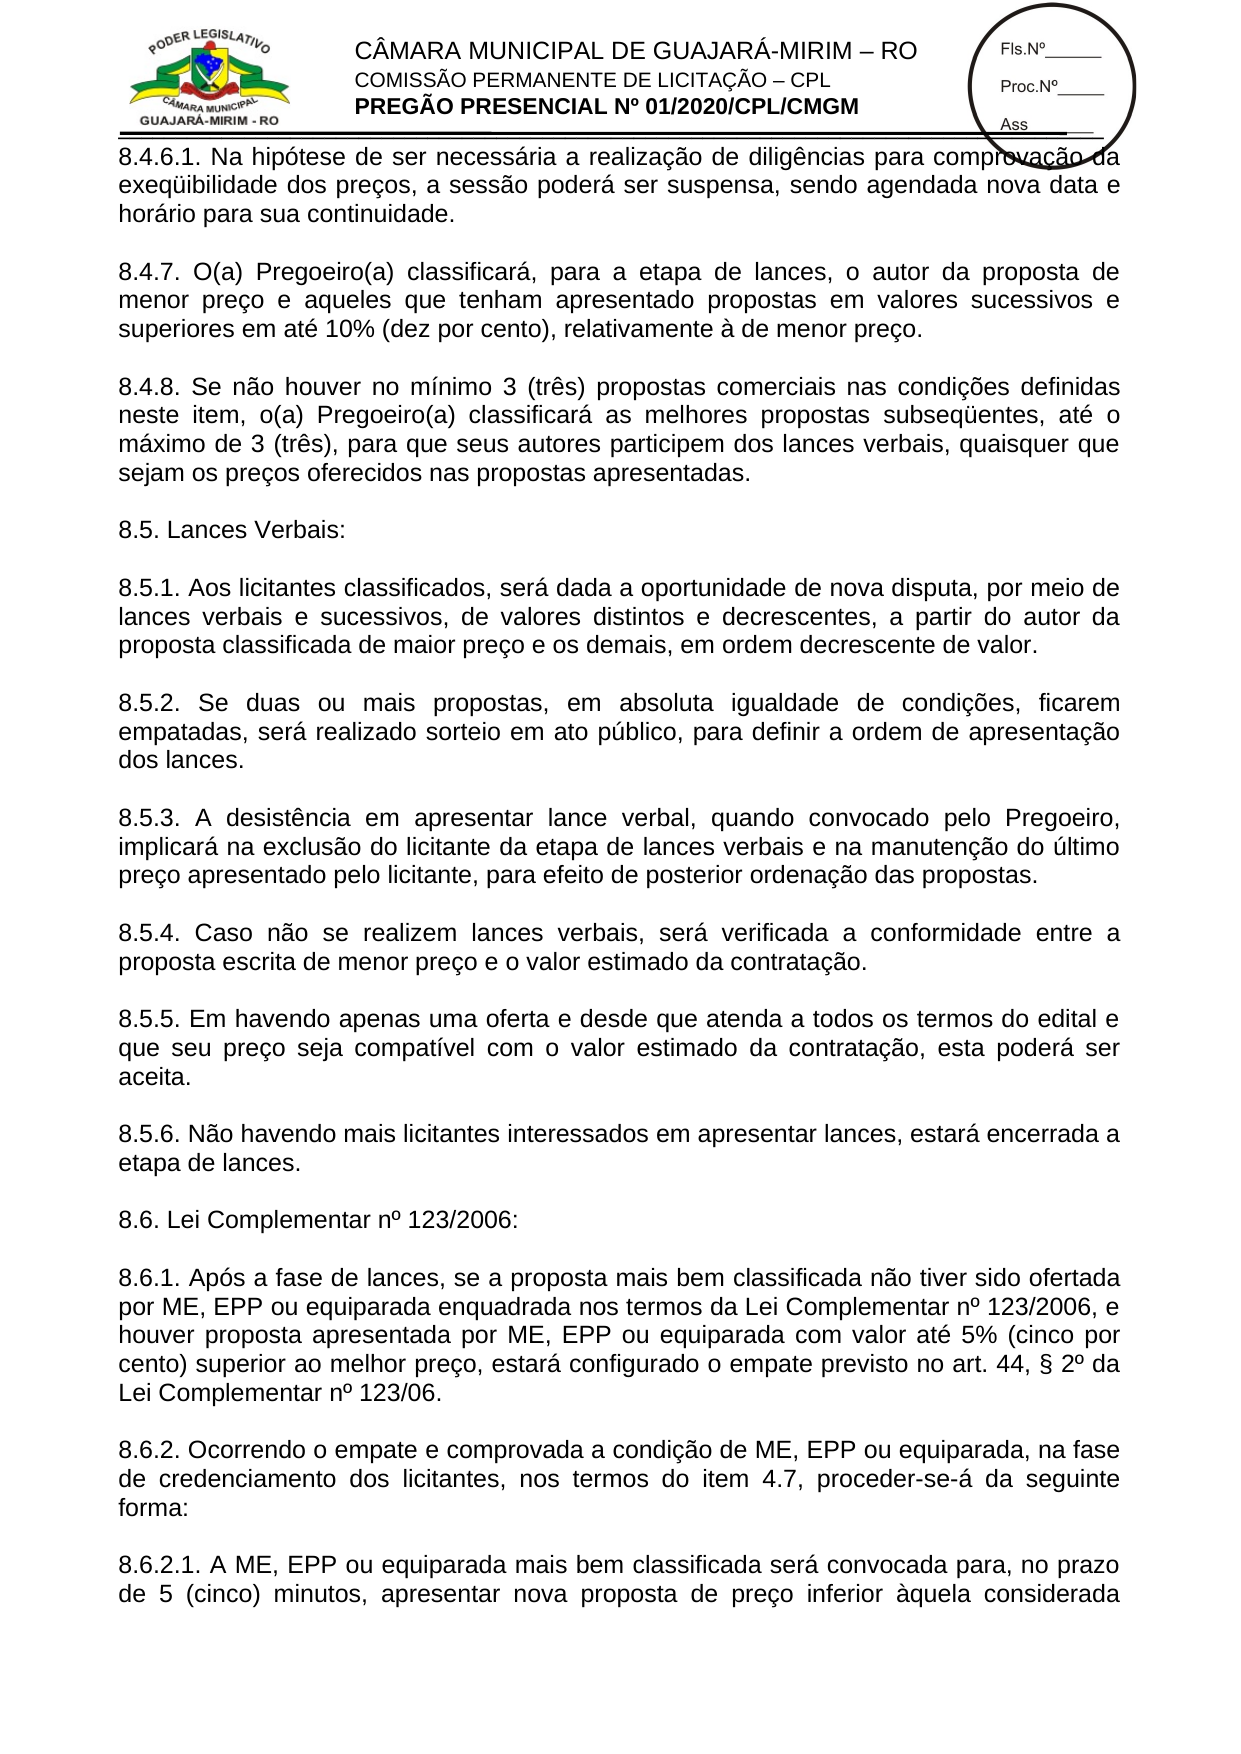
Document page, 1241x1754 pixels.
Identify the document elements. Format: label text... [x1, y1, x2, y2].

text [118, 1550, 1122, 1608]
text 8.6. Lei Complementar nº 123/2006: [118, 1205, 1122, 1234]
text 8.5.5. Em havendo apenas uma oferta e desde que atenda a todos os termos do edital e que seu preço seja compatível com o valor estimado da contratação, esta poderá ser aceita. [118, 1004, 1122, 1090]
picture [128, 26, 292, 129]
text 8.5.4. Caso não se realizem lances verbais, será verificada a conformidade entre a proposta escrita de menor preço e o valor estimado da contratação. [118, 918, 1122, 975]
text 8.4.8. Se não houver no mínimo 3 (três) propostas comerciais nas condições definidas neste item, o(a) Pregoeiro(a) classificará as melhores propostas subseqüentes, até o máximo de 3 (três), para que seus autores participem dos lances verbais, quaisquer que sejam os preços oferecidos nas propostas apresentadas. [118, 371, 1122, 486]
text 8.6.2. Ocorrendo o empate e comprovada a condição de ME, EPP ou equiparada, na fase de credenciamento dos licitantes, nos termos do item 4.7, proceder-se-á da seguinte forma: [118, 1435, 1122, 1521]
text 8.4.7. O(a) Pregoeiro(a) classificará, para a etapa de lances, o autor da proposta de menor preço e aqueles que tenham apresentado propostas em valores sucessivos e superiores em até 10% (dez por cento), relativamente à de menor preço. [118, 256, 1122, 343]
picture [967, 2, 1137, 170]
text 8.5.3. A desistência em apresentar lance verbal, quando convocado pelo Pregoeiro, implicará na exclusão do licitante da etapa de lances verbais e na manutenção do último preço apresentado pelo licitante, para efeito de posterior ordenação das propostas. [118, 803, 1122, 889]
text 8.5.2. Se duas ou mais propostas, em absoluta igualdade de condições, ficarem empatadas, será realizado sorteio em ato público, para definir a ordem de apresentação dos lances. [118, 688, 1122, 774]
text 8.4.6.1. Na hipótese de ser necessária a realização de diligências para comprovação da exeqüibilidade dos preços, a sessão poderá ser suspensa, sendo agendada nova data e horário para sua continuidade. [118, 141, 1122, 228]
text 8.5. Lances Verbais: [118, 515, 1122, 544]
text 8.5.6. Não havendo mais licitantes interessados em apresentar lances, estará encerrada a etapa de lances. [118, 1119, 1122, 1176]
text 8.5.1. Aos licitantes classificados, será dada a oportunidade de nova disputa, por meio de lances verbais e sucessivos, de valores distintos e decrescentes, a partir do autor da proposta classificada de maior preço e os demais, em ordem decrescente de valor. [118, 573, 1122, 659]
text 8.6.1. Após a fase de lances, se a proposta mais bem classificada não tiver sido ofertada por ME, EPP ou equiparada enquadrada nos termos da Lei Complementar nº 123/2006, e houver proposta apresentada por ME, EPP ou equiparada com valor até 5% (cinco por cento) superior ao melhor preço, estará configurado o empate previsto no art. 44, § 2º da Lei Complementar nº 123/06. [118, 1263, 1122, 1406]
